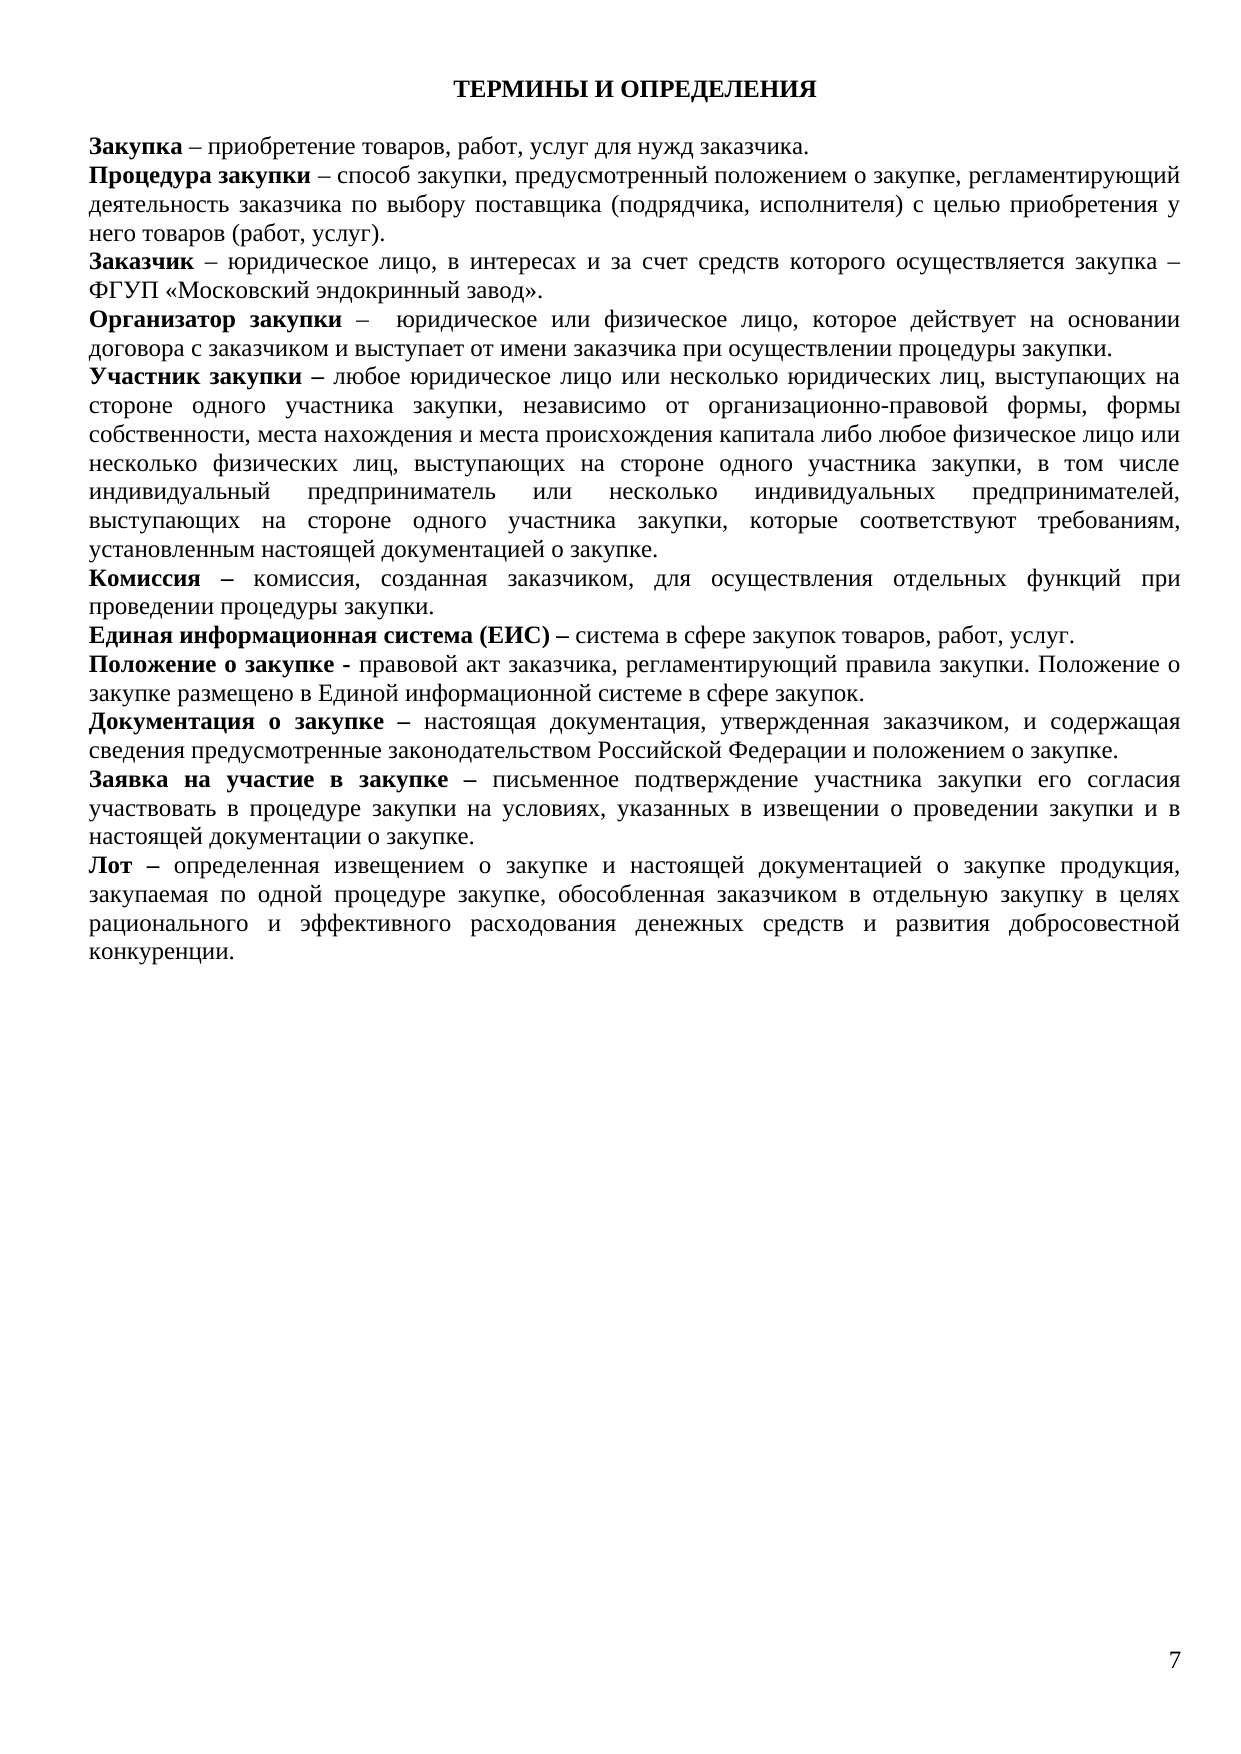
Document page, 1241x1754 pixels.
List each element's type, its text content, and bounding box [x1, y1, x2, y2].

text Единая информационная система (ЕИС) – система в сфере закупок товаров, работ, услуг. [89, 620, 1181, 649]
text Участник закупки – любое юридическое лицо или несколько юридических лиц, выступающих на стороне одного участника закупки, независимо от организационно-правовой формы, формы собственности, места нахождения и места происхождения капитала либо любое физическое лицо или несколько физических лиц, выступающих на стороне одного участника закупки, в том числе индивидуальный предприниматель или несколько индивидуальных предпринимателей, выступающих на стороне одного участника закупки, которые соответствуют требованиям, установленным настоящей документацией о закупке. [89, 361, 1181, 563]
text Заказчик – юридическое лицо, в интересах и за счет средств которого осуществляется закупка – ФГУП «Московский эндокринный завод». [89, 246, 1181, 304]
text Организатор закупки – юридическое или физическое лицо, которое действует на основании договора с заказчиком и выступает от имени заказчика при осуществлении процедуры закупки. [89, 304, 1181, 361]
text Закупка – приобретение товаров, работ, услуг для нужд заказчика. [89, 131, 1181, 160]
text Комиссия – комиссия, созданная заказчиком, для осуществления отдельных функций при проведении процедуры закупки. [89, 563, 1181, 620]
text Процедура закупки – способ закупки, предусмотренный положением о закупке, регламентирующий деятельность заказчика по выбору поставщика (подрядчика, исполнителя) с целью приобретения у него товаров (работ, услуг). [89, 160, 1181, 246]
text Заявка на участие в закупке – письменное подтверждение участника закупки его согласия участвовать в процедуре закупки на условиях, указанных в извещении о проведении закупки и в настоящей документации о закупке. [89, 764, 1181, 850]
text Лот – определенная извещением о закупке и настоящей документацией о закупке продукция, закупаемая по одной процедуре закупке, обособленная заказчиком в отдельную закупку в целях рационального и эффективного расходования денежных средств и развития добросовестной конкуренции. [89, 850, 1181, 965]
text Термины и определения [89, 74, 1181, 103]
text Положение о закупке - правовой акт заказчика, регламентирующий правила закупки. Положение о закупке размещено в Единой информационной системе в сфере закупок. [89, 649, 1181, 706]
text Документация о закупке – настоящая документация, утвержденная заказчиком, и содержащая сведения предусмотренные законодательством Российской Федерации и положением о закупке. [89, 706, 1181, 764]
